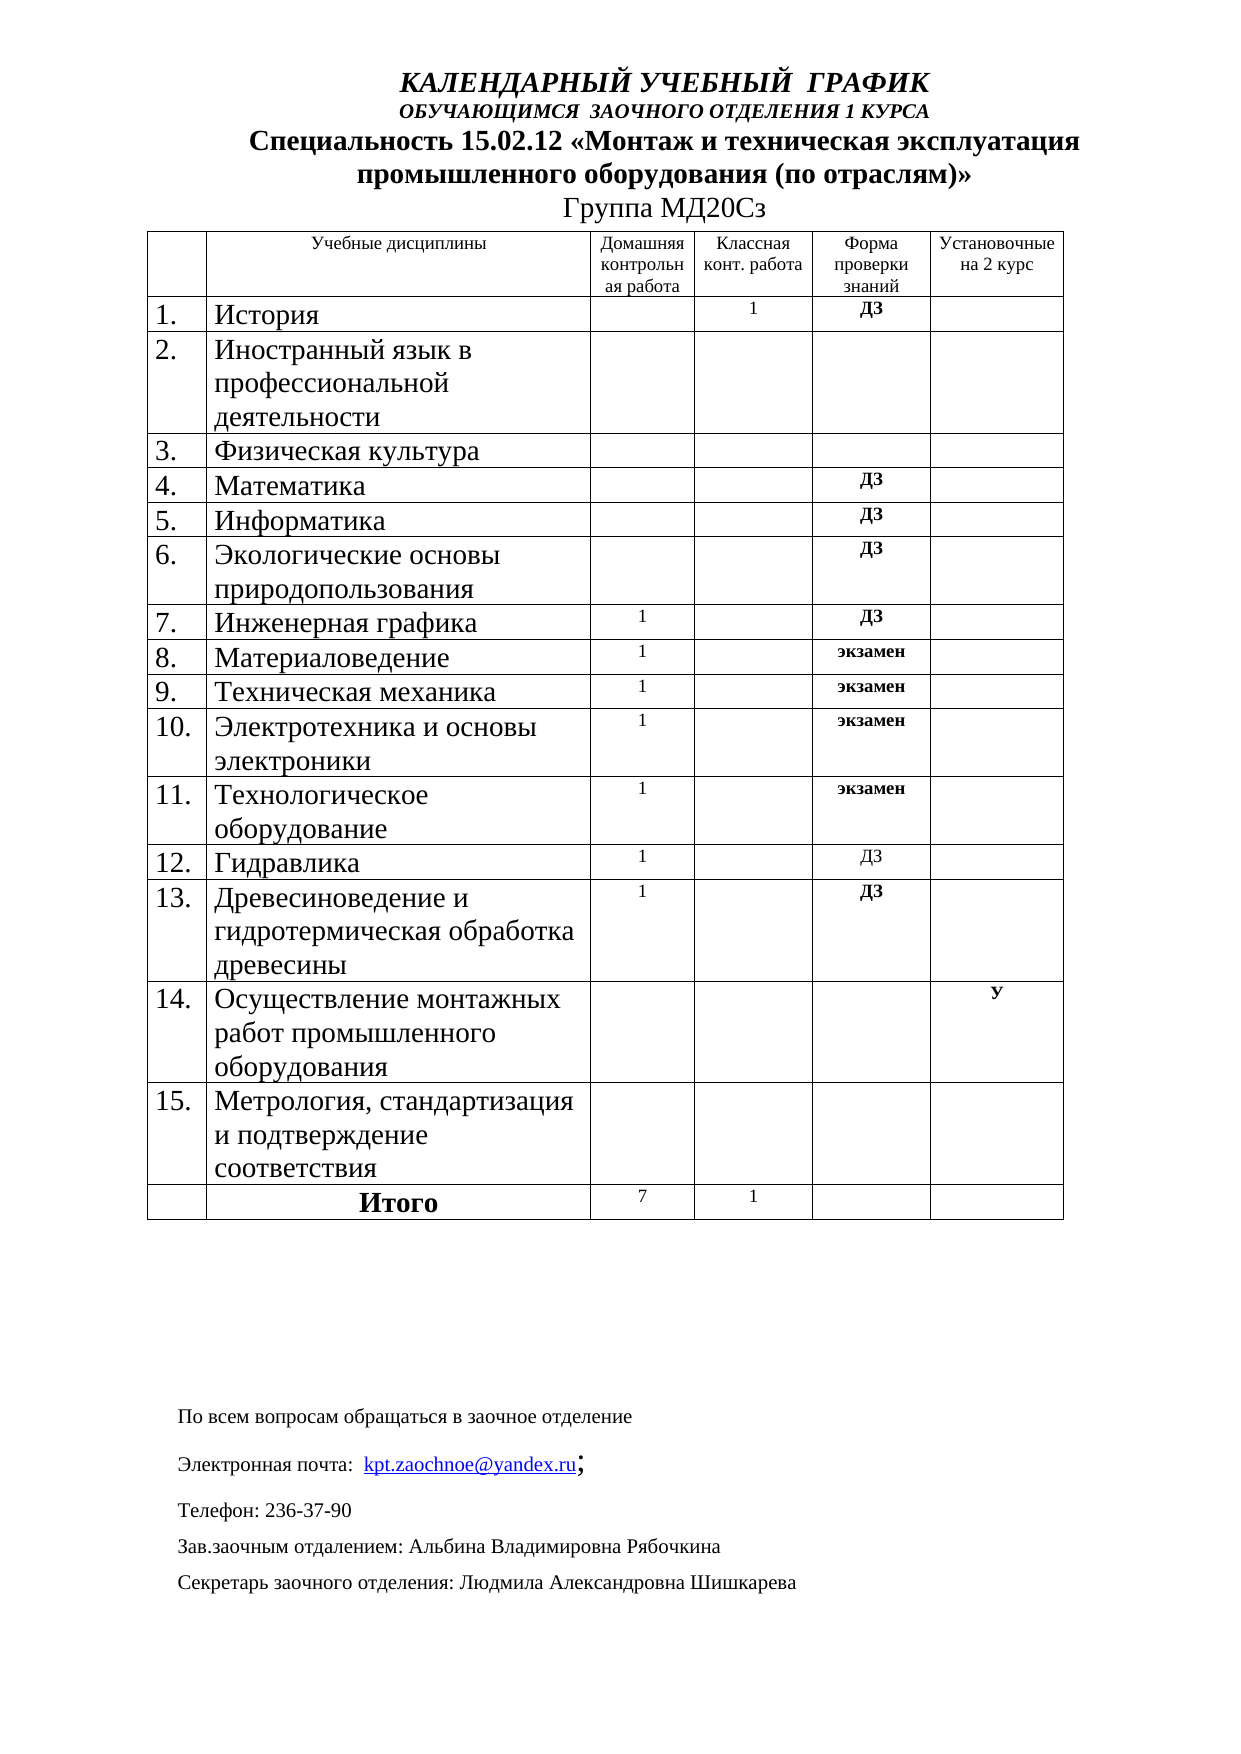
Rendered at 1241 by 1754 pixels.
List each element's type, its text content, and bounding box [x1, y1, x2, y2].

table_cell [148, 297, 206, 331]
text Группа МД20Сз [177, 190, 1152, 223]
table_cell ДЗ [813, 468, 930, 502]
table_cell [931, 640, 1063, 673]
table_cell экзамен [813, 640, 930, 673]
table_cell ДЗ [813, 297, 930, 331]
table_header [148, 232, 206, 296]
table_cell [695, 537, 812, 604]
table_cell [148, 982, 206, 1082]
table_cell [148, 777, 206, 844]
table_cell 7 [591, 1185, 694, 1218]
table_cell Метрология, стандартизация и подтверждение соответствия [207, 1083, 590, 1184]
table_cell [931, 845, 1063, 879]
subtitle КАЛЕНДАРНЫЙ УЧЕБНЫЙ ГРАФИК [177, 65, 1152, 98]
table_cell [591, 434, 694, 467]
table_cell Древесиноведение и гидротермическая обработка древесины [207, 880, 590, 981]
table_cell 1 [695, 1185, 812, 1218]
table_cell [695, 675, 812, 708]
table_cell [695, 880, 812, 981]
table_cell [695, 1083, 812, 1184]
table_cell [931, 537, 1063, 604]
table_cell ДЗ [813, 845, 930, 879]
table_cell 1 [591, 605, 694, 639]
table_cell [813, 1083, 930, 1184]
table_cell [148, 605, 206, 639]
table_cell [931, 503, 1063, 536]
table_cell экзамен [813, 709, 930, 776]
table_header Учебные дисциплины [207, 232, 590, 296]
table_cell Физическая культура [207, 434, 590, 467]
table_cell ДЗ [813, 880, 930, 981]
table_cell [931, 434, 1063, 467]
table_cell Итого [207, 1185, 590, 1218]
table_cell 1 [591, 777, 694, 844]
table_cell [813, 332, 930, 432]
table_cell 1 [591, 880, 694, 981]
table_cell [148, 1083, 206, 1184]
table_cell [148, 537, 206, 604]
table_cell [931, 880, 1063, 981]
table_cell Математика [207, 468, 590, 502]
table_cell 1 [695, 297, 812, 331]
table_cell 1 [591, 640, 694, 673]
table_cell [148, 709, 206, 776]
table_cell 1 [591, 845, 694, 879]
table_cell [148, 675, 206, 708]
table_cell [591, 982, 694, 1082]
table_cell [695, 845, 812, 879]
table_cell экзамен [813, 675, 930, 708]
table_cell [695, 468, 812, 502]
table_cell [931, 605, 1063, 639]
table_cell [931, 675, 1063, 708]
table_cell [695, 982, 812, 1082]
table_cell Иностранный язык в профессиональной деятельности [207, 332, 590, 432]
table_cell [813, 434, 930, 467]
table_cell [695, 709, 812, 776]
table_cell [148, 503, 206, 536]
table_cell [931, 1185, 1063, 1218]
table_cell Техническая механика [207, 675, 590, 708]
table_cell [148, 880, 206, 981]
text Секретарь заочного отделения: Людмила Александровна Шишкарева [177, 1570, 1152, 1594]
text По всем вопросам обращаться в заочное отделение [177, 1404, 1152, 1428]
table_cell [931, 709, 1063, 776]
table_cell [148, 468, 206, 502]
table_cell [148, 1185, 206, 1218]
table_cell [148, 845, 206, 879]
table_header Домашняя контрольная работа [591, 232, 694, 296]
table_cell История [207, 297, 590, 331]
table_cell [591, 468, 694, 502]
table_cell ДЗ [813, 537, 930, 604]
text Зав.заочным отдалением: Альбина Владимировна Рябочкина [177, 1534, 1152, 1558]
table_header Форма проверки знаний [813, 232, 930, 296]
table_cell экзамен [813, 777, 930, 844]
table_header Установочные на 2 курс [931, 232, 1063, 296]
table_cell [148, 434, 206, 467]
table_cell Электротехника и основы электроники [207, 709, 590, 776]
table_cell Технологическое оборудование [207, 777, 590, 844]
table_cell Экологические основы природопользования [207, 537, 590, 604]
table_cell [695, 332, 812, 432]
table_cell [591, 332, 694, 432]
table_cell Инженерная графика [207, 605, 590, 639]
table_cell [148, 332, 206, 432]
table_cell [695, 434, 812, 467]
table_cell Гидравлика [207, 845, 590, 879]
table_cell [695, 777, 812, 844]
text Телефон: 236-37-90 [177, 1498, 1152, 1522]
table_cell Осуществление монтажных работ промышленного оборудования [207, 982, 590, 1082]
table_cell [931, 332, 1063, 432]
table_cell [931, 1083, 1063, 1184]
table_cell 1 [591, 675, 694, 708]
table_cell [695, 640, 812, 673]
table_cell ДЗ [813, 605, 930, 639]
table_header Классная конт. работа [695, 232, 812, 296]
table_cell [813, 982, 930, 1082]
table_cell Материаловедение [207, 640, 590, 673]
table_cell [591, 297, 694, 331]
text Электронная почта: kpt.zaochnoe@yandex.ru; [177, 1440, 1152, 1478]
table_cell [591, 537, 694, 604]
table_cell ДЗ [813, 503, 930, 536]
table_cell [813, 1185, 930, 1218]
table_cell Информатика [207, 503, 590, 536]
table_cell [931, 468, 1063, 502]
table_cell 1 [591, 709, 694, 776]
text Специальность 15.02.12 «Монтаж и техническая эксплуатация промышленного оборудования (по отраслям)» [177, 123, 1152, 190]
table_cell [591, 1083, 694, 1184]
table_cell У [931, 982, 1063, 1082]
table_cell [695, 605, 812, 639]
table_cell [695, 503, 812, 536]
table_cell [931, 297, 1063, 331]
table_cell [148, 640, 206, 673]
table_cell [931, 777, 1063, 844]
table_cell [591, 503, 694, 536]
subtitle ОБУЧАЮЩИМСЯ ЗАОЧНОГО ОТДЕЛЕНИЯ 1 КУРСА [177, 98, 1152, 123]
